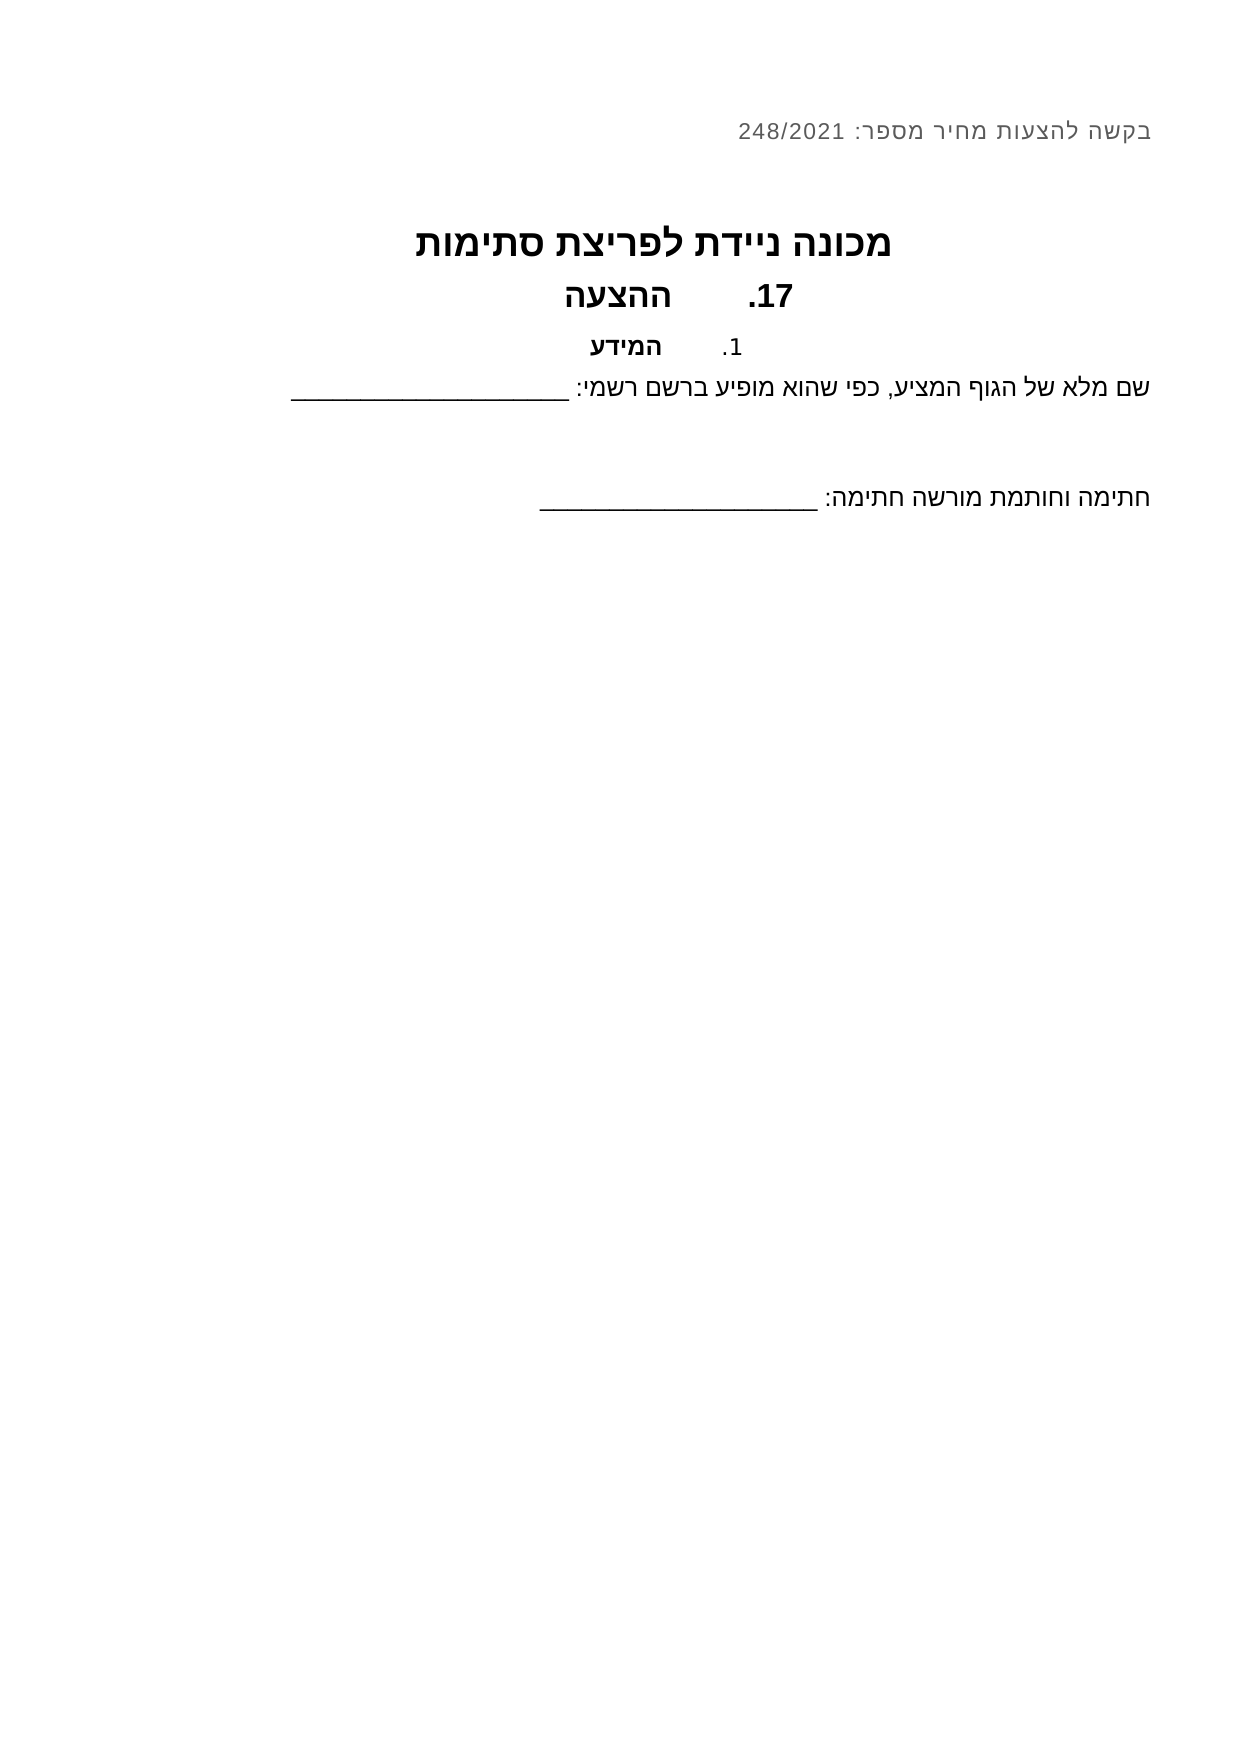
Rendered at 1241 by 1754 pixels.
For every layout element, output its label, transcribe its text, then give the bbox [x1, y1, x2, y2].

list ההצעה [159, 276, 1152, 315]
list בקשה להצעות מחיר מספר: 248/2021 [159, 118, 1152, 144]
text מכונה ניידת לפריצת סתימות [159, 221, 1149, 264]
text חתימה וחותמת מורשה חתימה: ____________________ [159, 483, 1152, 512]
list המידע [159, 327, 1152, 361]
text שם מלא של הגוף המציע, כפי שהוא מופיע ברשם רשמי: ____________________ [159, 373, 1152, 402]
